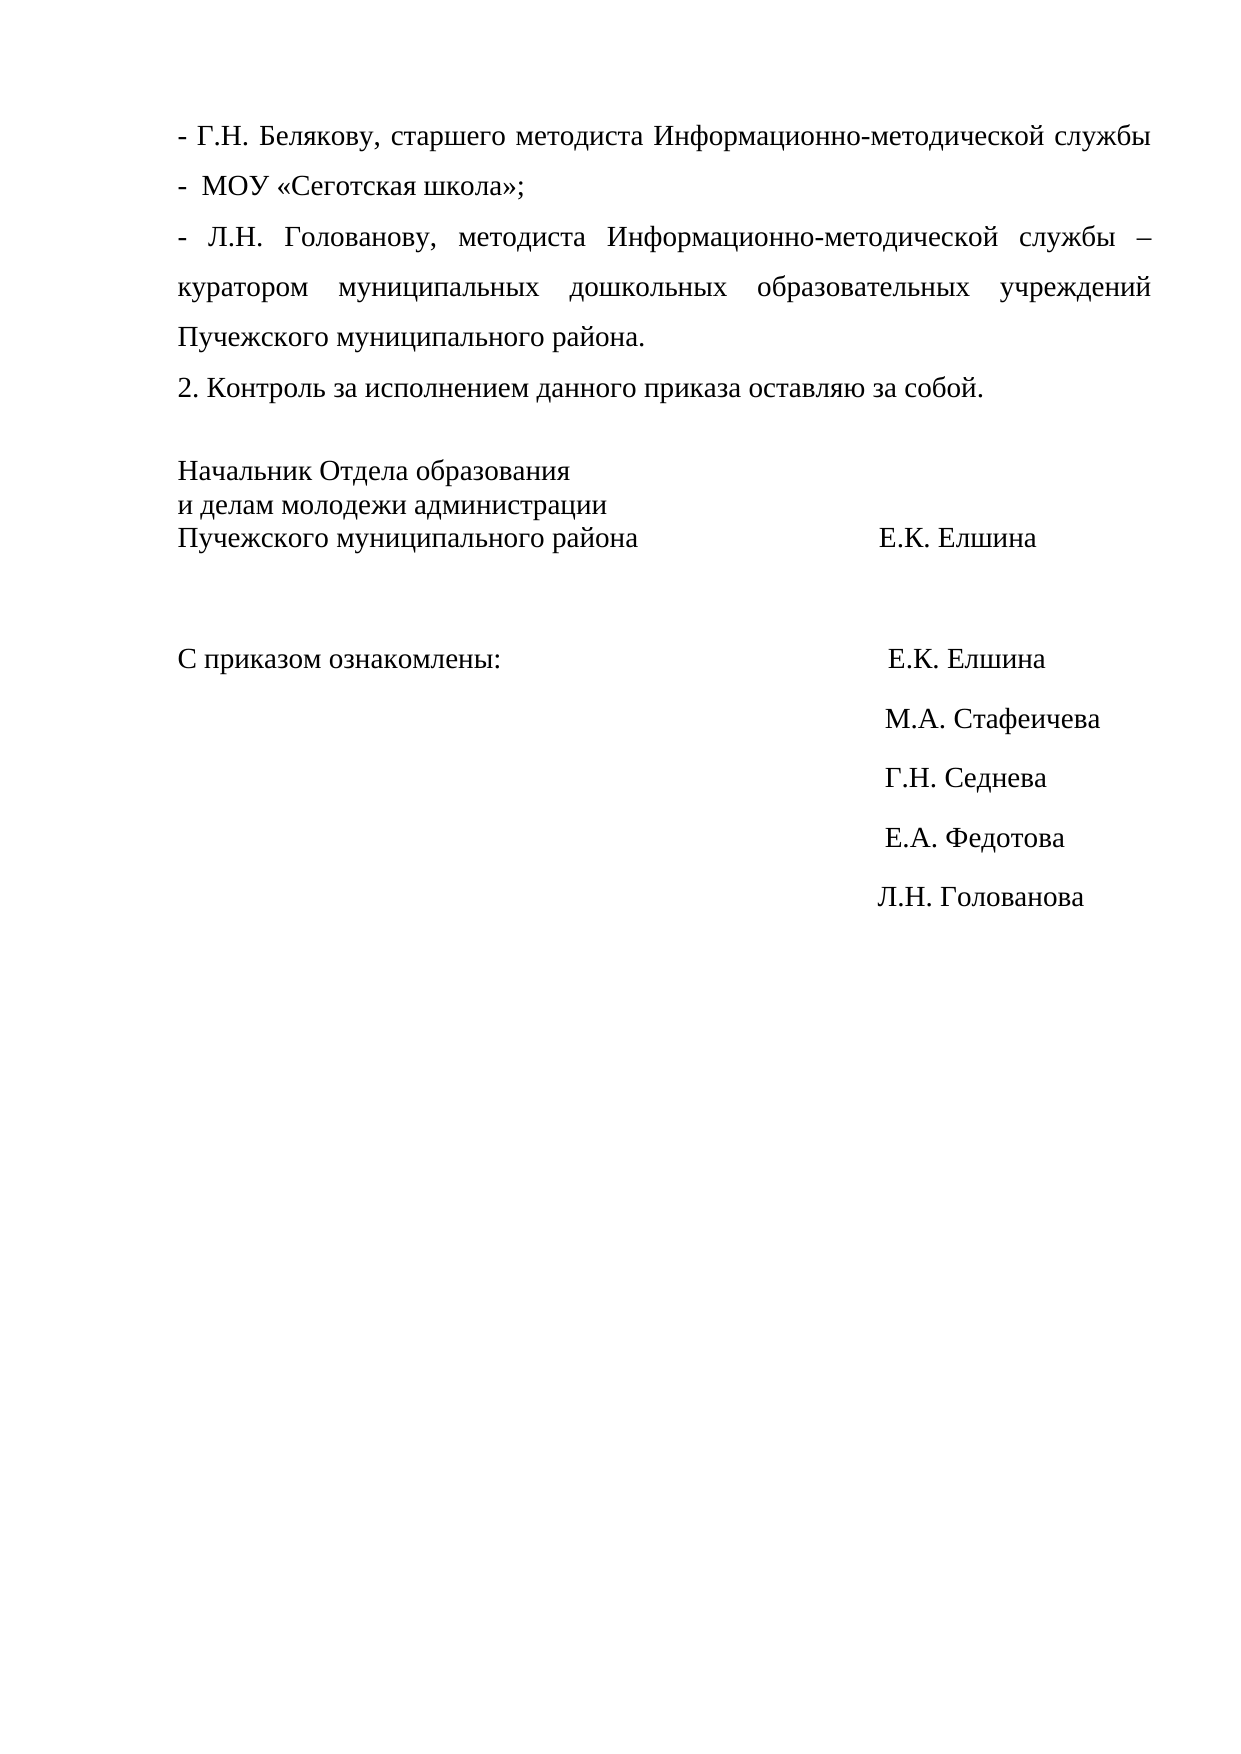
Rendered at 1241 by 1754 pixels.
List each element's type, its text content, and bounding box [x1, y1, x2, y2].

text - Г.Н. Белякову, старшего методиста Информационно-методической службы - МОУ «Сеготская школа»; [177, 118, 1152, 202]
text Г.Н. Седнева [177, 760, 1152, 794]
text Е.А. Федотова [177, 820, 1152, 853]
text Пучежского муниципального района Е.К. Елшина [177, 521, 1152, 554]
text - Л.Н. Голованову, методиста Информационно-методической службы – куратором муниципальных дошкольных образовательных учреждений Пучежского муниципального района. [177, 219, 1152, 353]
text М.А. Стафеичева [177, 701, 1152, 734]
text Л.Н. Голованова [177, 879, 1152, 913]
text Начальник Отдела образования [177, 453, 1152, 487]
text 2. Контроль за исполнением данного приказа оставляю за собой. [177, 370, 1152, 403]
text и делам молодежи администрации [177, 487, 1152, 521]
text С приказом ознакомлены: Е.К. Елшина [177, 642, 1152, 675]
